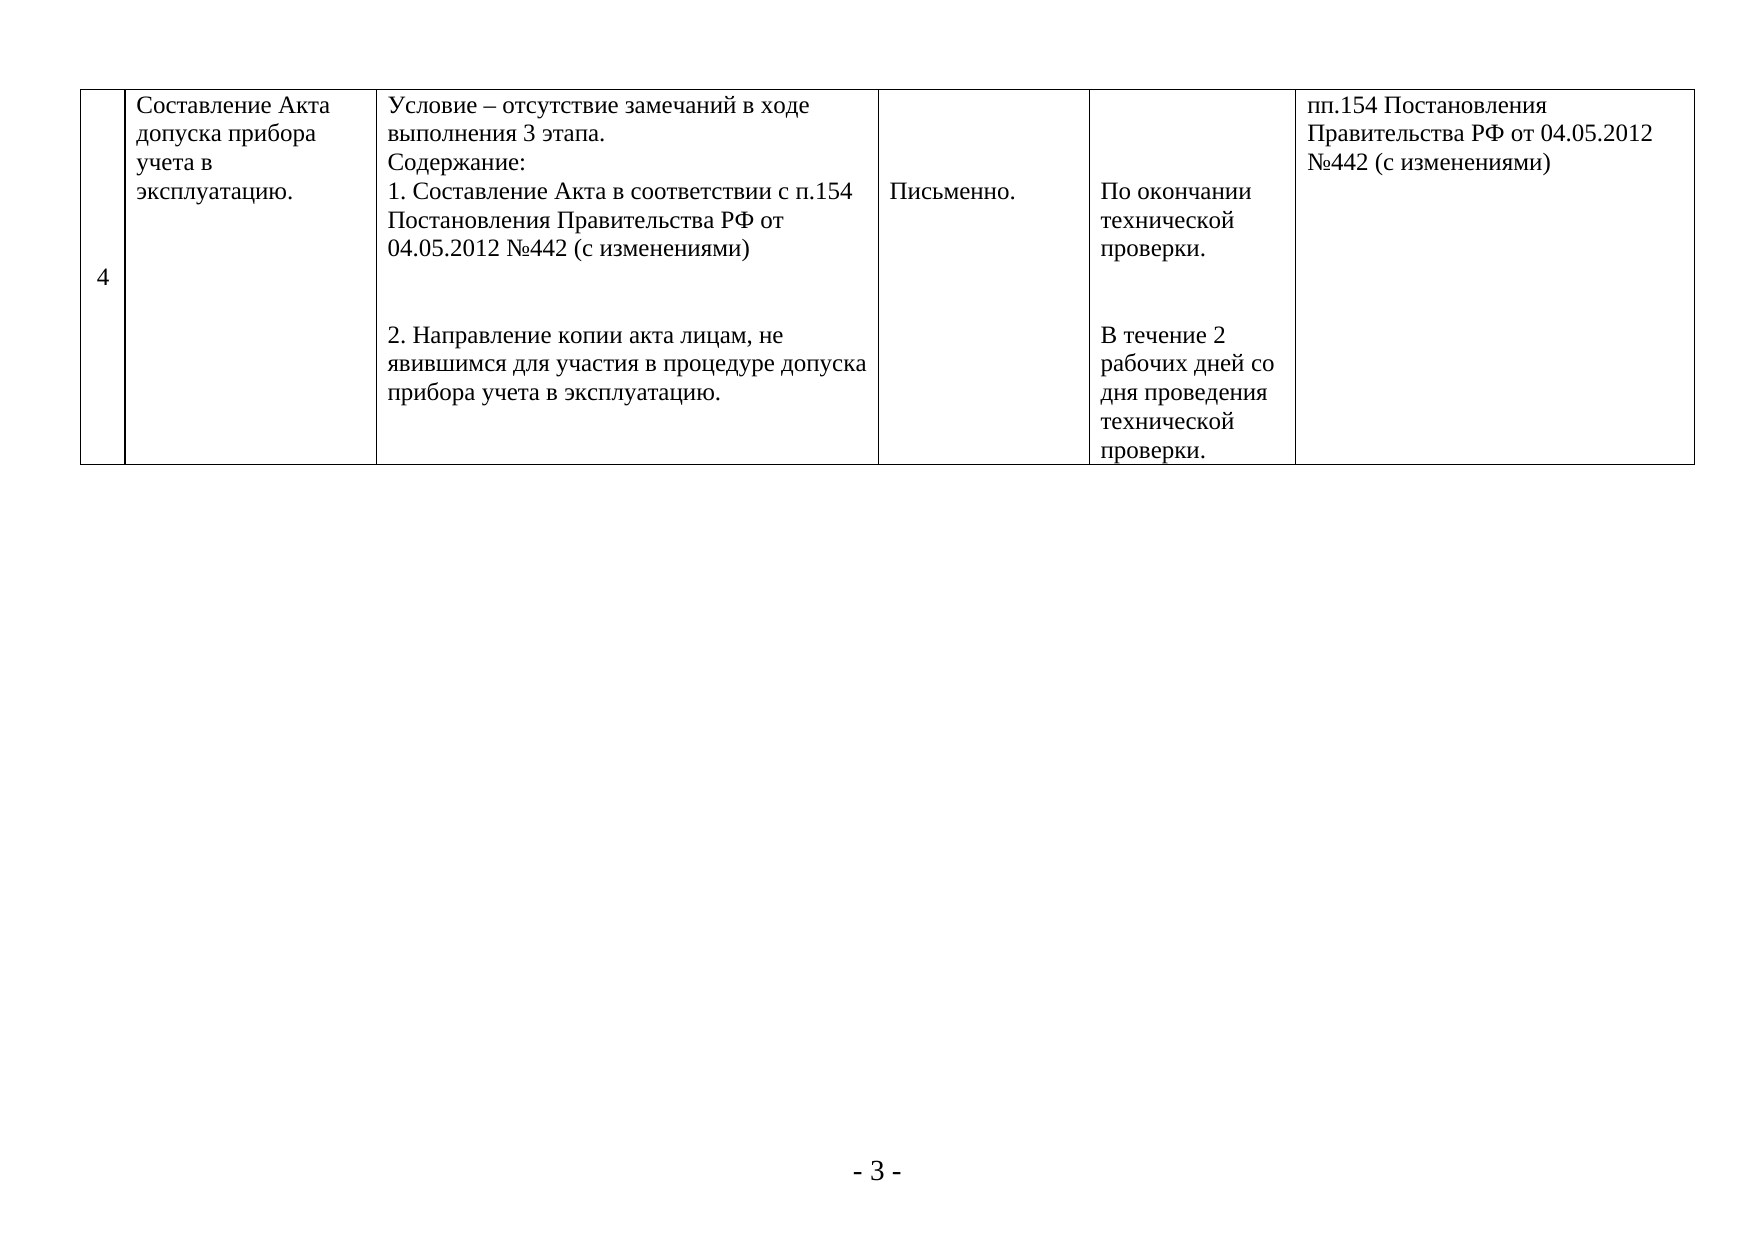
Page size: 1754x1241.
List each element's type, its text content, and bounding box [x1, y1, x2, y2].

table_cell Письменно. [879, 90, 1089, 463]
table_cell Условие – отсутствие замечаний в ходе выполнения 3 этапа. Содержание: 1. Составление Акта в соответствии с п.154 Постановления Правительства РФ от 04.05.2012 №442 (с изменениями) 2. Направление копии акта лицам, не явившимся для участия в процедуре допуска прибора учета в эксплуатацию. [377, 90, 878, 463]
table_cell пп.154 Постановления Правительства РФ от 04.05.2012 №442 (с изменениями) [1296, 90, 1694, 463]
table_cell По окончании технической проверки. В течение 2 рабочих дней со дня проведения технической проверки. [1090, 90, 1295, 463]
table_cell 4 [81, 90, 124, 463]
table_cell Составление Акта допуска прибора учета в эксплуатацию. [126, 90, 376, 463]
